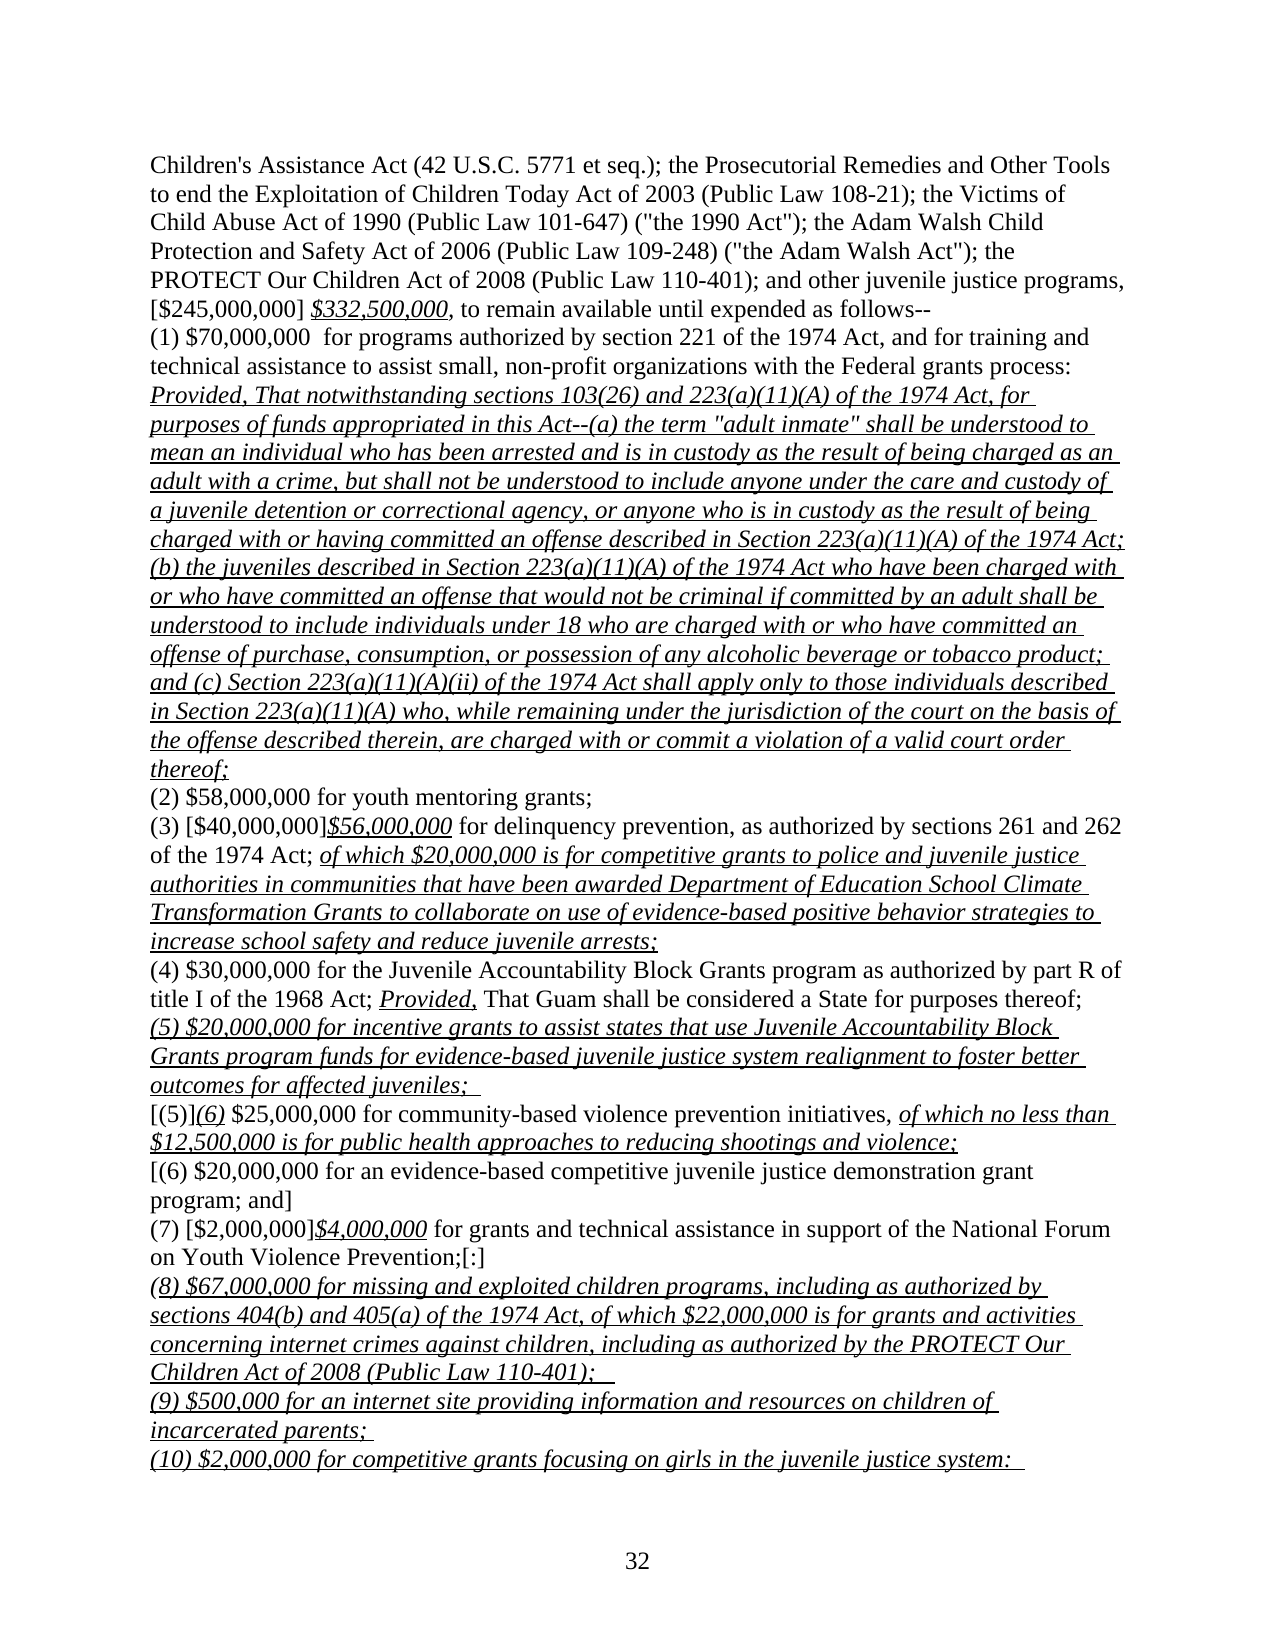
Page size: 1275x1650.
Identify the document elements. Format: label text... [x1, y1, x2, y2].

text [(5)](6) $25,000,000 for community-based violence prevention initiatives, of which no less than $12,500,000 is for public health approaches to reducing shootings and violence; [150, 1099, 1125, 1156]
text (5) $20,000,000 for incentive grants to assist states that use Juvenile Accountability Block Grants program funds for evidence-based juvenile justice system realignment to foster better outcomes for affected juveniles; [150, 1012, 1125, 1099]
text (1) $70,000,000 for programs authorized by section 221 of the 1974 Act, and for training and technical assistance to assist small, non-profit organizations with the Federal grants process: Provided, That notwithstanding sections 103(26) and 223(a)(11)(A) of the 1974 Act, for purposes of funds appropriated in this Act--(a) the term "adult inmate" shall be understood to mean an individual who has been arrested and is in custody as the result of being charged as an adult with a crime, but shall not be understood to include anyone under the care and custody of a juvenile detention or correctional agency, or anyone who is in custody as the result of being charged with or having committed an offense described in Section 223(a)(11)(A) of the 1974 Act; (b) the juveniles described in Section 223(a)(11)(A) of the 1974 Act who have been charged with or who have committed an offense that would not be criminal if committed by an adult shall be understood to include individuals under 18 who are charged with or who have committed an offense of purchase, consumption, or possession of any alcoholic beverage or tobacco product; and (c) Section 223(a)(11)(A)(ii) of the 1974 Act shall apply only to those individuals described in Section 223(a)(11)(A) who, while remaining under the jurisdiction of the court on the basis of the offense described therein, are charged with or commit a violation of a valid court order thereof; [150, 322, 1125, 549]
text (8) $67,000,000 for missing and exploited children programs, including as authorized by sections 404(b) and 405(a) of the 1974 Act, of which $22,000,000 is for grants and activities concerning internet crimes against children, including as authorized by the PROTECT Our Children Act of 2008 (Public Law 110-401); [150, 1271, 1125, 1386]
text (7) [$2,000,000]$4,000,000 for grants and technical assistance in support of the National Forum on Youth Violence Prevention;[:] [150, 1214, 1125, 1271]
text (1) $70,000,000 for programs authorized by section 221 of the 1974 Act, and for training and technical assistance to assist small, non-profit organizations with the Federal grants process: Provided, That notwithstanding sections 103(26) and 223(a)(11)(A) of the 1974 Act, for purposes of funds appropriated in this Act--(a) the term "adult inmate" shall be understood to mean an individual who has been arrested and is in custody as the result of being charged as an adult with a crime, but shall not be understood to include anyone under the care and custody of a juvenile detention or correctional agency, or anyone who is in custody as the result of being charged with or having committed an offense described in Section 223(a)(11)(A) of the 1974 Act; (b) the juveniles described in Section 223(a)(11)(A) of the 1974 Act who have been charged with or who have committed an offense that would not be criminal if committed by an adult shall be understood to include individuals under 18 who are charged with or who have committed an offense of purchase, consumption, or possession of any alcoholic beverage or tobacco product; and (c) Section 223(a)(11)(A)(ii) of the 1974 Act shall apply only to those individuals described in Section 223(a)(11)(A) who, while remaining under the jurisdiction of the court on the basis of the offense described therein, are charged with or commit a violation of a valid court order thereof; [150, 550, 1125, 782]
text (10) $2,000,000 for competitive grants focusing on girls in the juvenile justice system: [150, 1444, 1125, 1472]
text (2) $58,000,000 for youth mentoring grants; [150, 782, 1125, 811]
text [(6) $20,000,000 for an evidence-based competitive juvenile justice demonstration grant program; and] [150, 1156, 1125, 1214]
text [150, 150, 1125, 322]
text (4) $30,000,000 for the Juvenile Accountability Block Grants program as authorized by part R of title I of the 1968 Act; Provided, That Guam shall be considered a State for purposes thereof; [150, 955, 1125, 1012]
text (3) [$40,000,000]$56,000,000 for delinquency prevention, as authorized by sections 261 and 262 of the 1974 Act; of which $20,000,000 is for competitive grants to police and juvenile justice authorities in communities that have been awarded Department of Education School Climate Transformation Grants to collaborate on use of evidence-based positive behavior strategies to increase school safety and reduce juvenile arrests; [150, 811, 1125, 955]
text (9) $500,000 for an internet site providing information and resources on children of incarcerated parents; [150, 1386, 1125, 1444]
